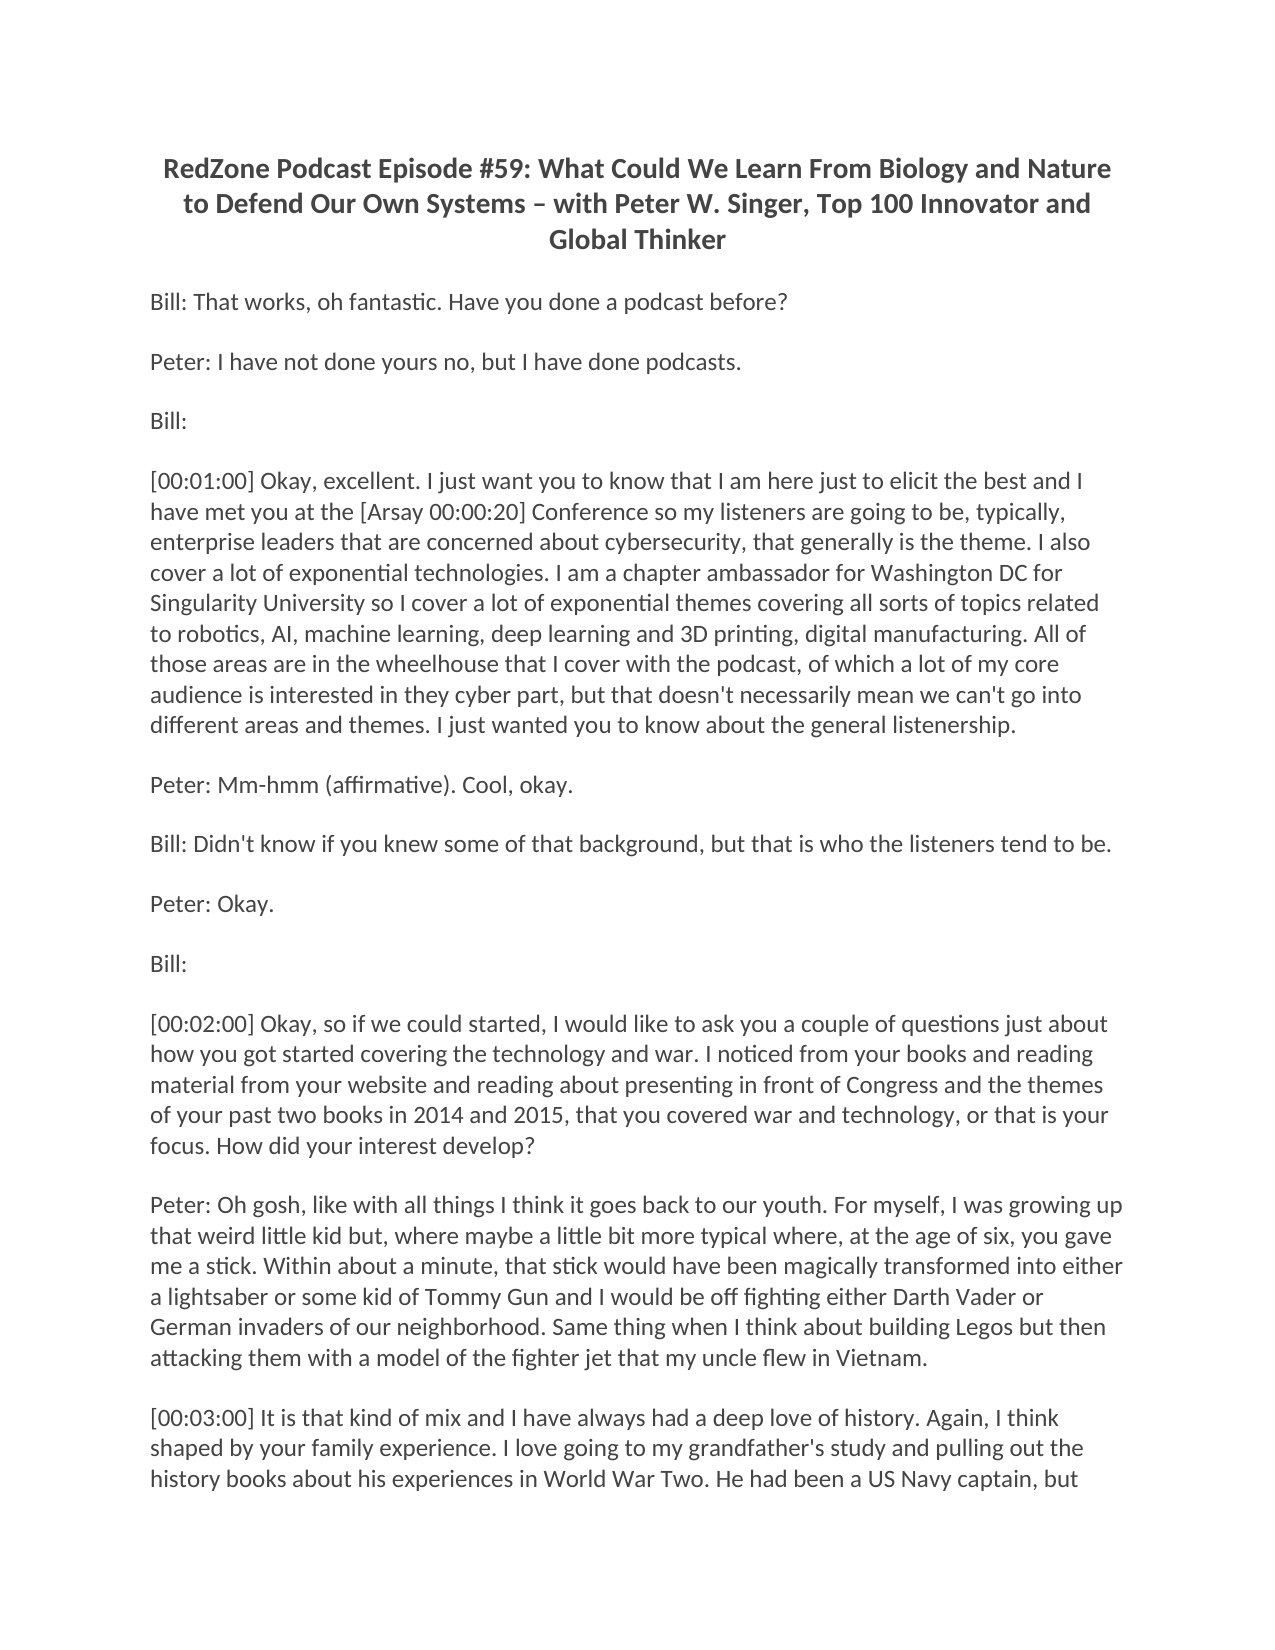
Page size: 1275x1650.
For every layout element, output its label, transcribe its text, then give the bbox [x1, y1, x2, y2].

text RedZone Podcast Episode #59: What Could We Learn From Biology and Nature to Defend Our Own Systems – with Peter W. Singer, Top 100 Innovator and Global Thinker [150, 150, 1125, 257]
text [00:02:00] Okay, so if we could started, I would like to ask you a couple of questions just about how you got started covering the technology and war. I noticed from your books and reading material from your website and reading about presenting in front of Congress and the themes of your past two books in 2014 and 2015, that you covered war and technology, or that is your focus. How did your interest develop? [150, 1008, 1125, 1160]
text Peter: Mm-hmm (affirmative). Cool, okay. [150, 769, 1125, 799]
text Peter: I have not done yours no, but I have done podcasts. [150, 346, 1125, 376]
text Bill: [150, 948, 1125, 978]
text Bill: That works, oh fantastic. Have you done a podcast before? [150, 286, 1125, 317]
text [150, 1402, 1125, 1493]
text Peter: Okay. [150, 888, 1125, 919]
text Peter: Oh gosh, like with all things I think it goes back to our youth. For myself, I was growing up that weird little kid but, where maybe a little bit more typical where, at the age of six, you gave me a stick. Within about a minute, that stick would have been magically transformed into either a lightsaber or some kid of Tommy Gun and I would be off fighting either Darth Vader or German invaders of our neighborhood. Same thing when I think about building Legos but then attacking them with a model of the fighter jet that my uncle flew in Vietnam. [150, 1189, 1125, 1373]
text Bill: Didn't know if you knew some of that background, but that is who the listeners tend to be. [150, 829, 1125, 859]
text Bill: [150, 405, 1125, 436]
text [00:01:00] Okay, excellent. I just want you to know that I am here just to elicit the best and I have met you at the [Arsay 00:00:20] Conference so my listeners are going to be, typically, enterprise leaders that are concerned about cybersecurity, that generally is the theme. I also cover a lot of exponential technologies. I am a chapter ambassador for Washington DC for Singularity University so I cover a lot of exponential themes covering all sorts of topics related to robotics, AI, machine learning, deep learning and 3D printing, digital manufacturing. All of those areas are in the wheelhouse that I cover with the podcast, of which a lot of my core audience is interested in they cyber part, but that doesn't necessarily mean we can't go into different areas and themes. I just wanted you to know about the general listenership. [150, 465, 1125, 740]
